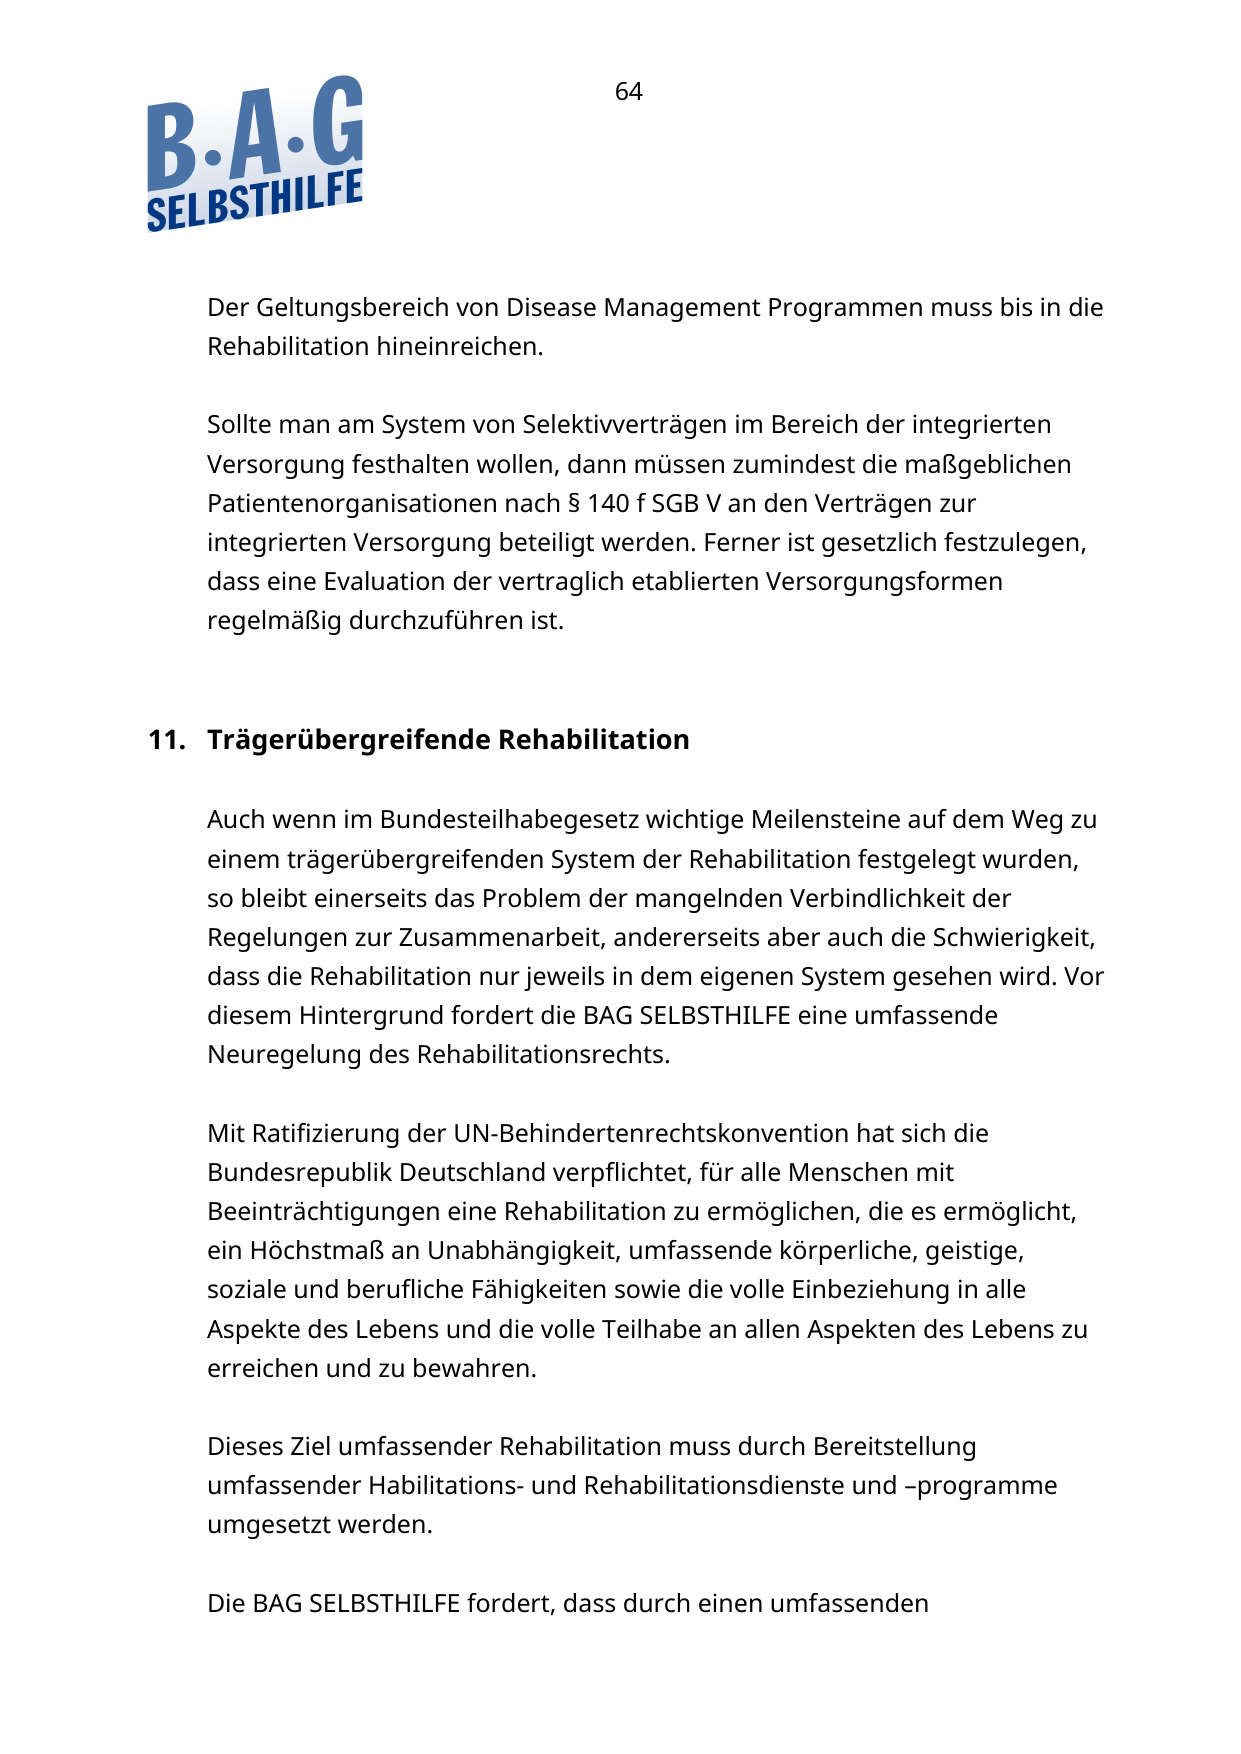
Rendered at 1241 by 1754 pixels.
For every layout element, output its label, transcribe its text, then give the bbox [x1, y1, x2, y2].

text Sollte man am System von Selektivverträgen im Bereich der integrierten Versorgung festhalten wollen, dann müssen zumindest die maßgeblichen Patientenorganisationen nach § 140 f SGB V an den Verträgen zur integrierten Versorgung beteiligt werden. Ferner ist gesetzlich festzulegen, dass eine Evaluation der vertraglich etablierten Versorgungsformen regelmäßig durchzuführen ist. [207, 407, 1110, 637]
picture [147, 73, 363, 233]
text Der Geltungsbereich von Disease Management Programmen muss bis in die Rehabilitation hineinreichen. [207, 290, 1110, 363]
text Auch wenn im Bundesteilhabegesetz wichtige Meilensteine auf dem Weg zu einem trägerübergreifenden System der Rehabilitation festgelegt wurden, so bleibt einerseits das Problem der mangelnden Verbindlichkeit der Regelungen zur Zusammenarbeit, andererseits aber auch die Schwierigkeit, dass die Rehabilitation nur jeweils in dem eigenen System gesehen wird. Vor diesem Hintergrund fordert die BAG SELBSTHILFE eine umfassende Neuregelung des Rehabilitationsrechts. [207, 802, 1110, 1071]
text 11. Trägerübergreifende Rehabilitation [148, 721, 1110, 757]
